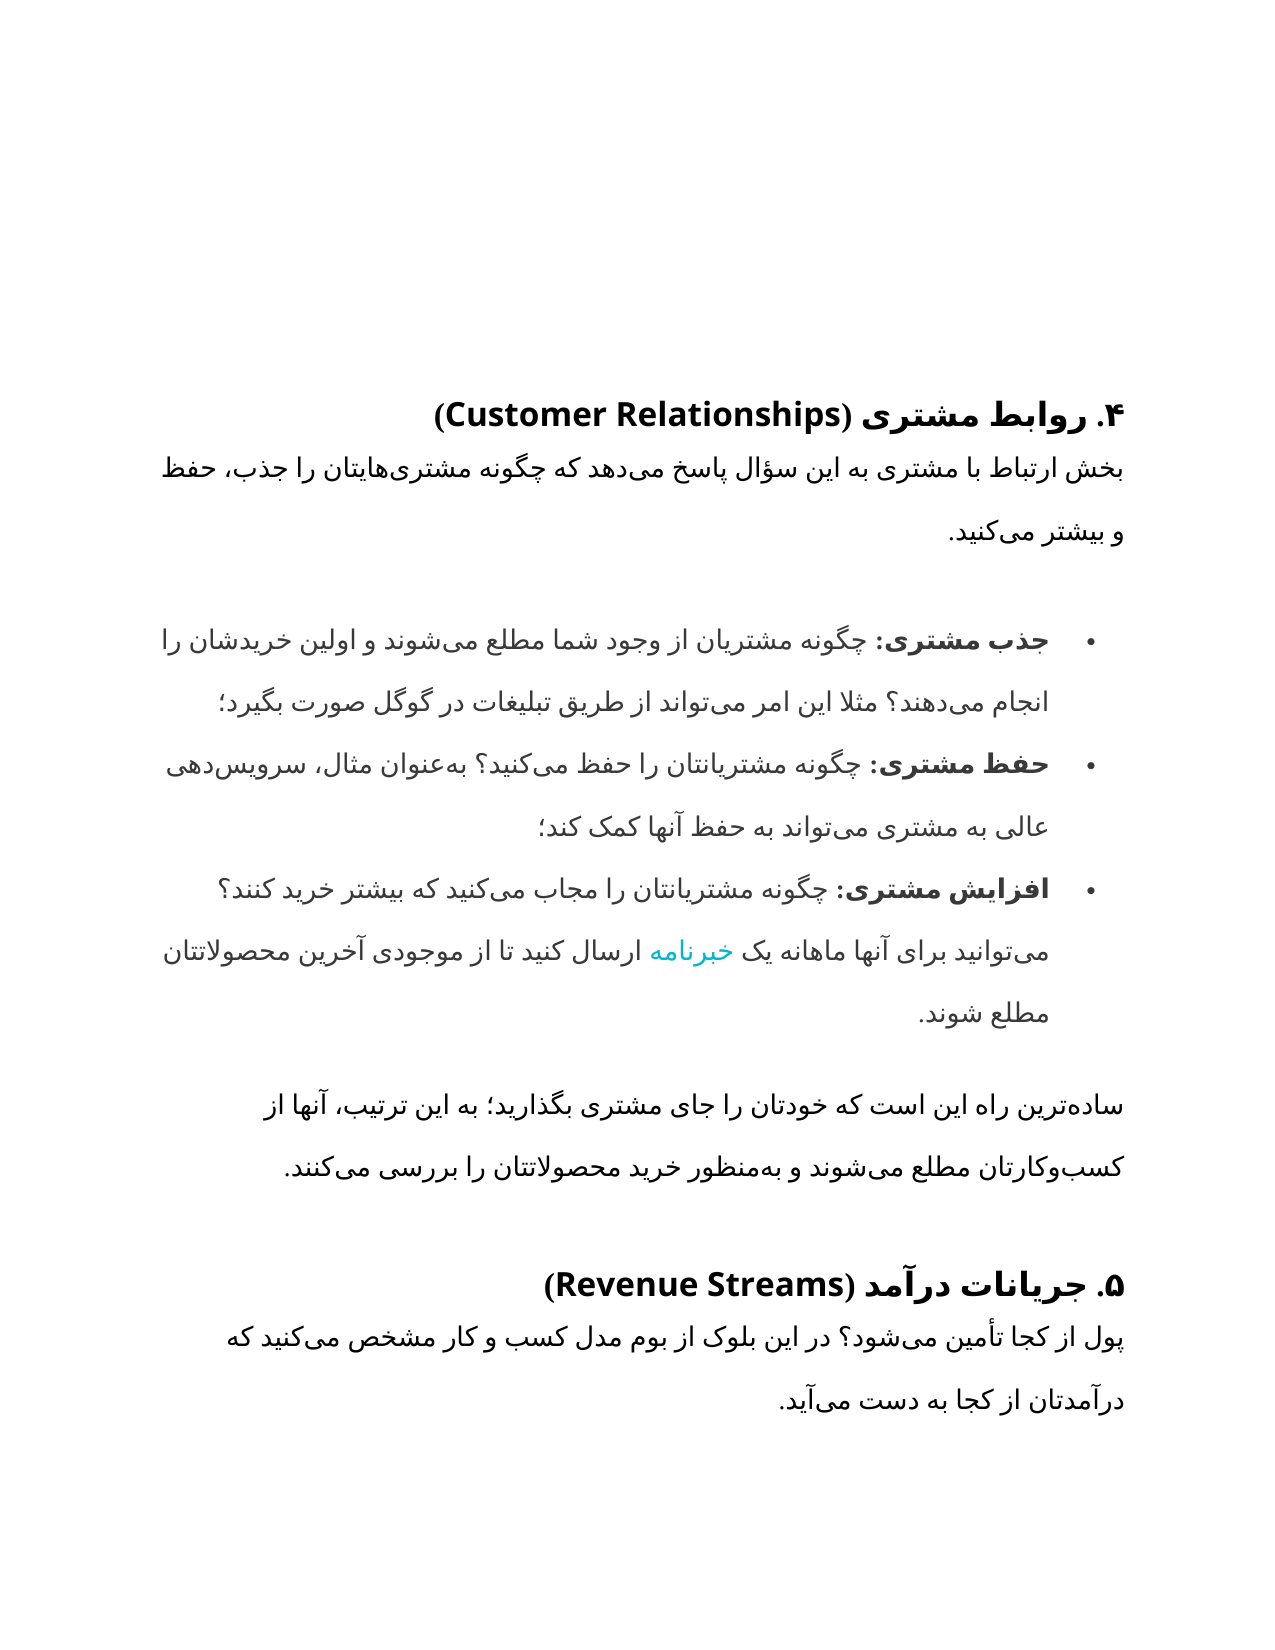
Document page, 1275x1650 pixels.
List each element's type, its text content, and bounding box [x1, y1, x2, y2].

list جذب مشتری: چگونه مشتریان از وجود شما مطلع می‌شوند و اولین خریدشان را انجام می‌دهند؟ مثلا این ‌امر می‌تواند از طریق تبلیغات در گوگل صورت بگیرد؛ [150, 624, 1087, 717]
list حفظ مشتری: چگونه مشتریانتان را حفظ می‌کنید؟ به‌عنوان مثال، سرویس‌دهی عالی به مشتری می‌تواند به حفظ آنها کمک کند؛ [150, 748, 1087, 842]
text ساده‌ترین راه این است که خودتان را جای مشتری بگذارید؛ به این ترتیب، آنها از کسب‌وکارتان مطلع می‌شوند و به‌منظور خرید محصولاتتان را بررسی می‌کنند. [150, 1089, 1125, 1182]
list افزایش مشتری: چگونه مشتریانتان را مجاب می‌کنید که بیشتر خرید کنند؟ می‌توانید برای ‌آنها ماهانه یک خبرنامه ارسال کنید تا از موجودی آخرین محصولاتتان مطلع شوند. [150, 873, 1087, 1029]
text پول از کجا تأمین می‌شود؟ در این بلوک از بوم مدل کسب و کار مشخص می‌کنید که درآمدتان از کجا به دست می‌آید. [150, 1321, 1125, 1415]
text ۴. روابط ‌مشتری (Customer Relationships) [150, 391, 1125, 437]
text بخش ارتباط با مشتری به این‌ سؤال پاسخ می‌دهد که چگونه مشتری‌هایتان را جذب، حفظ و بیشتر می‌کنید. [150, 452, 1125, 546]
text ۵. جریانات درآمد (Revenue Streams) [150, 1260, 1125, 1306]
